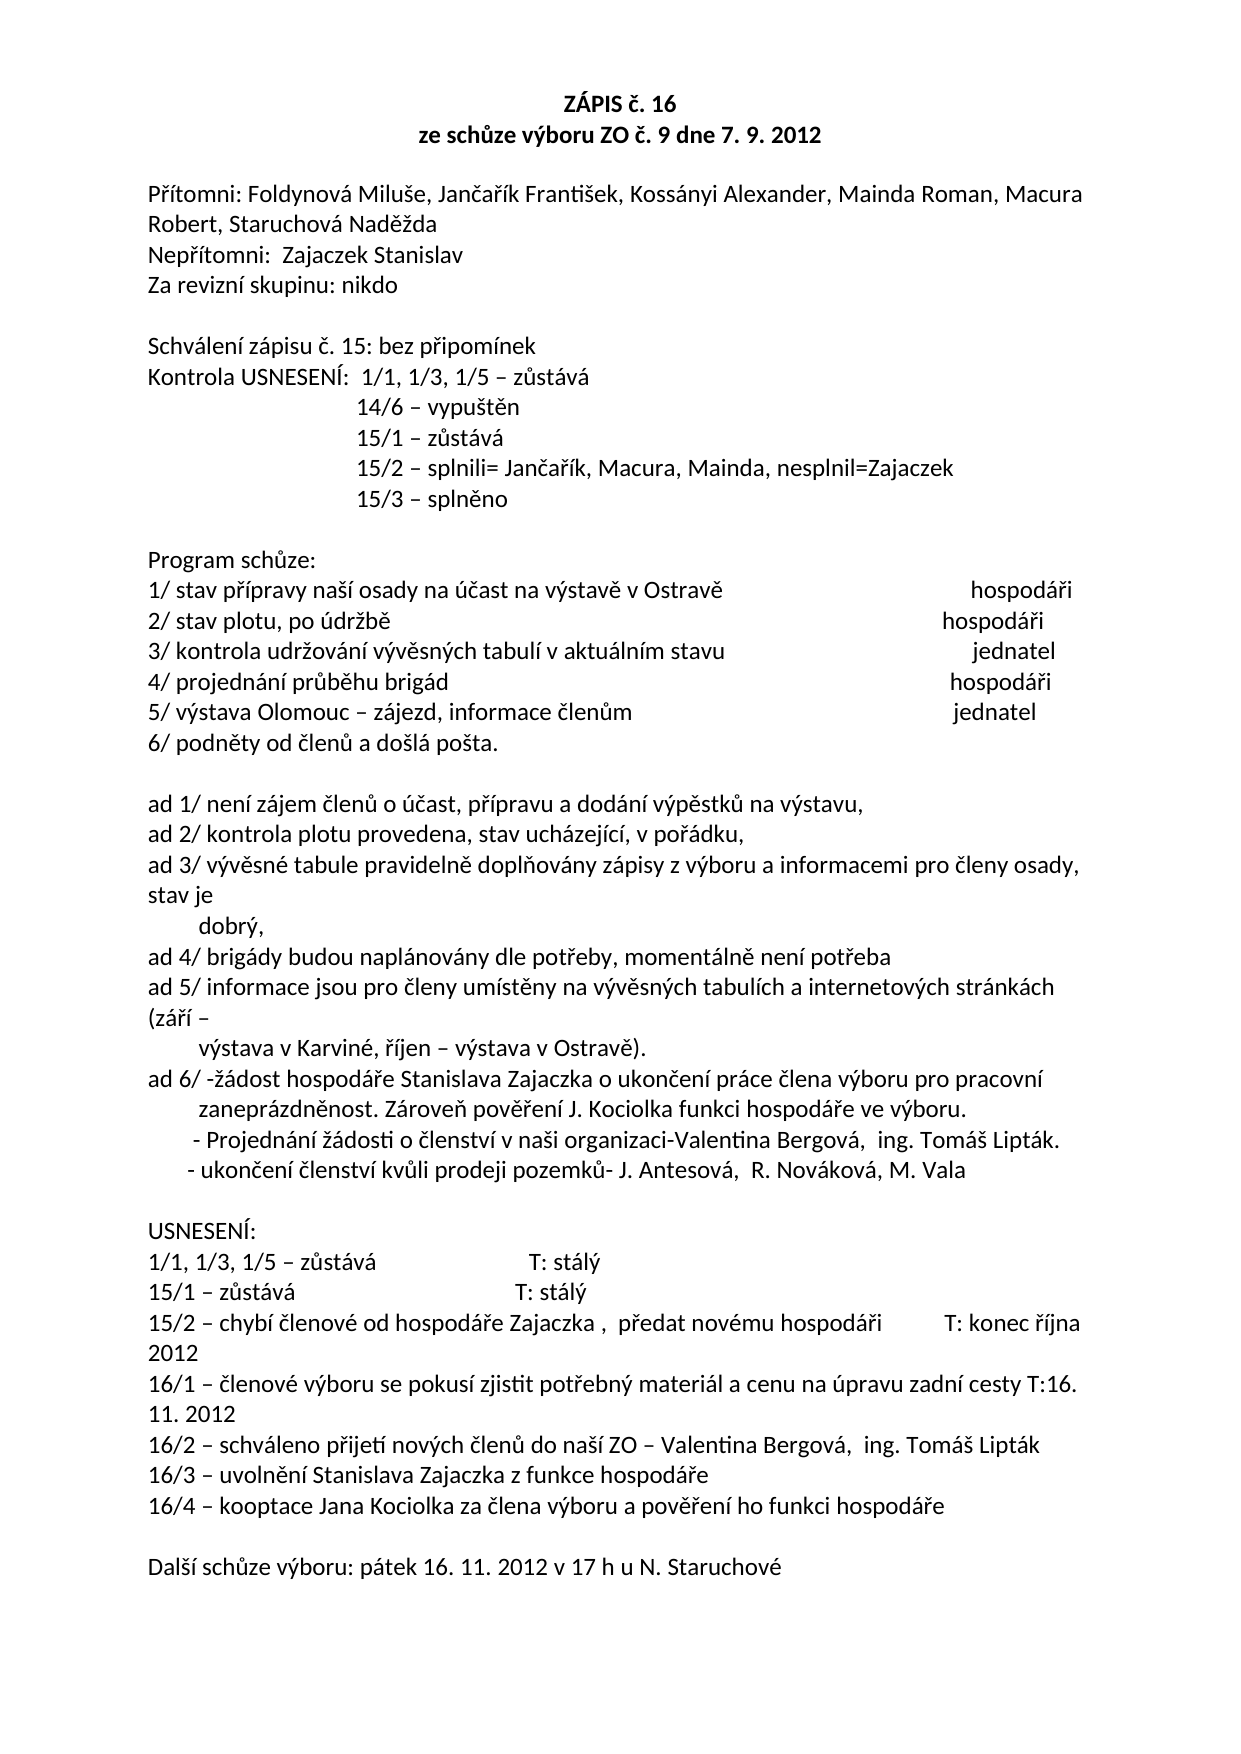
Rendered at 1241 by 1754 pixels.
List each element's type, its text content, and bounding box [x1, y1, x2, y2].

text 14/6 – vypuštěn [148, 391, 1093, 422]
text - Projednání žádosti o členství v naši organizaci-Valentina Bergová, ing. Tomáš Lipták. [148, 1124, 1093, 1154]
text 3/ kontrola udržování vývěsných tabulí v aktuálním stavu jednatel [148, 636, 1093, 666]
text 16/1 – členové výboru se pokusí zjistit potřebný materiál a cenu na úpravu zadní cesty T:16. 11. 2012 [148, 1368, 1093, 1429]
text 15/1 – zůstává T: stálý [148, 1276, 1093, 1307]
text 16/4 – kooptace Jana Kociolka za člena výboru a pověření ho funkci hospodáře [148, 1490, 1093, 1521]
text ad 3/ vývěsné tabule pravidelně doplňovány zápisy z výboru a informacemi pro členy osady, stav je [148, 849, 1093, 910]
text 1/1, 1/3, 1/5 – zůstává T: stálý [148, 1246, 1093, 1276]
text Přítomni: Foldynová Miluše, Jančařík František, Kossányi Alexander, Mainda Roman, Macura Robert, Staruchová Naděžda [148, 178, 1093, 239]
text 2/ stav plotu, po údržbě hospodáři [148, 605, 1093, 636]
text dobrý, [148, 910, 1093, 941]
text Další schůze výboru: pátek 16. 11. 2012 v 17 h u N. Staruchové [148, 1551, 1093, 1582]
text Program schůze: [148, 544, 1093, 574]
text 16/3 – uvolnění Stanislava Zajaczka z funkce hospodáře [148, 1459, 1093, 1490]
text 15/1 – zůstává [148, 422, 1093, 452]
text 1/ stav přípravy naší osady na účast na výstavě v Ostravě hospodáři [148, 574, 1093, 605]
text ad 4/ brigády budou naplánovány dle potřeby, momentálně není potřeba [148, 941, 1093, 971]
text ad 6/ -žádost hospodáře Stanislava Zajaczka o ukončení práce člena výboru pro pracovní [148, 1063, 1093, 1093]
text Za revizní skupinu: nikdo [148, 269, 1093, 300]
text ad 5/ informace jsou pro členy umístěny na vývěsných tabulích a internetových stránkách (září – [148, 971, 1093, 1032]
text ad 1/ není zájem členů o účast, přípravu a dodání výpěstků na výstavu, [148, 788, 1093, 819]
text 15/3 – splněno [148, 483, 1093, 513]
text 16/2 – schváleno přijetí nových členů do naší ZO – Valentina Bergová, ing. Tomáš Lipták [148, 1429, 1093, 1459]
text Nepřítomni: Zajaczek Stanislav [148, 239, 1093, 269]
text 15/2 – splnili= Jančařík, Macura, Mainda, nesplnil=Zajaczek [148, 452, 1093, 483]
text Kontrola USNESENÍ: 1/1, 1/3, 1/5 – zůstává [148, 361, 1093, 391]
text 15/2 – chybí členové od hospodáře Zajaczka , předat novému hospodáři T: konec října 2012 [148, 1307, 1093, 1368]
text - ukončení členství kvůli prodeji pozemků- J. Antesová, R. Nováková, M. Vala [148, 1154, 1093, 1185]
text výstava v Karviné, říjen – výstava v Ostravě). [148, 1032, 1093, 1063]
text ad 2/ kontrola plotu provedena, stav ucházející, v pořádku, [148, 819, 1093, 849]
text ze schůze výboru ZO č. 9 dne 7. 9. 2012 [148, 119, 1093, 150]
text 5/ výstava Olomouc – zájezd, informace členům jednatel [148, 697, 1093, 727]
text Schválení zápisu č. 15: bez připomínek [148, 330, 1093, 361]
text 4/ projednání průběhu brigád hospodáři [148, 666, 1093, 697]
text USNESENÍ: [148, 1215, 1093, 1246]
text ZÁPIS č. 16 [148, 89, 1093, 119]
text 6/ podněty od členů a došlá pošta. [148, 727, 1093, 758]
text zaneprázdněnost. Zároveň pověření J. Kociolka funkci hospodáře ve výboru. [148, 1093, 1093, 1124]
